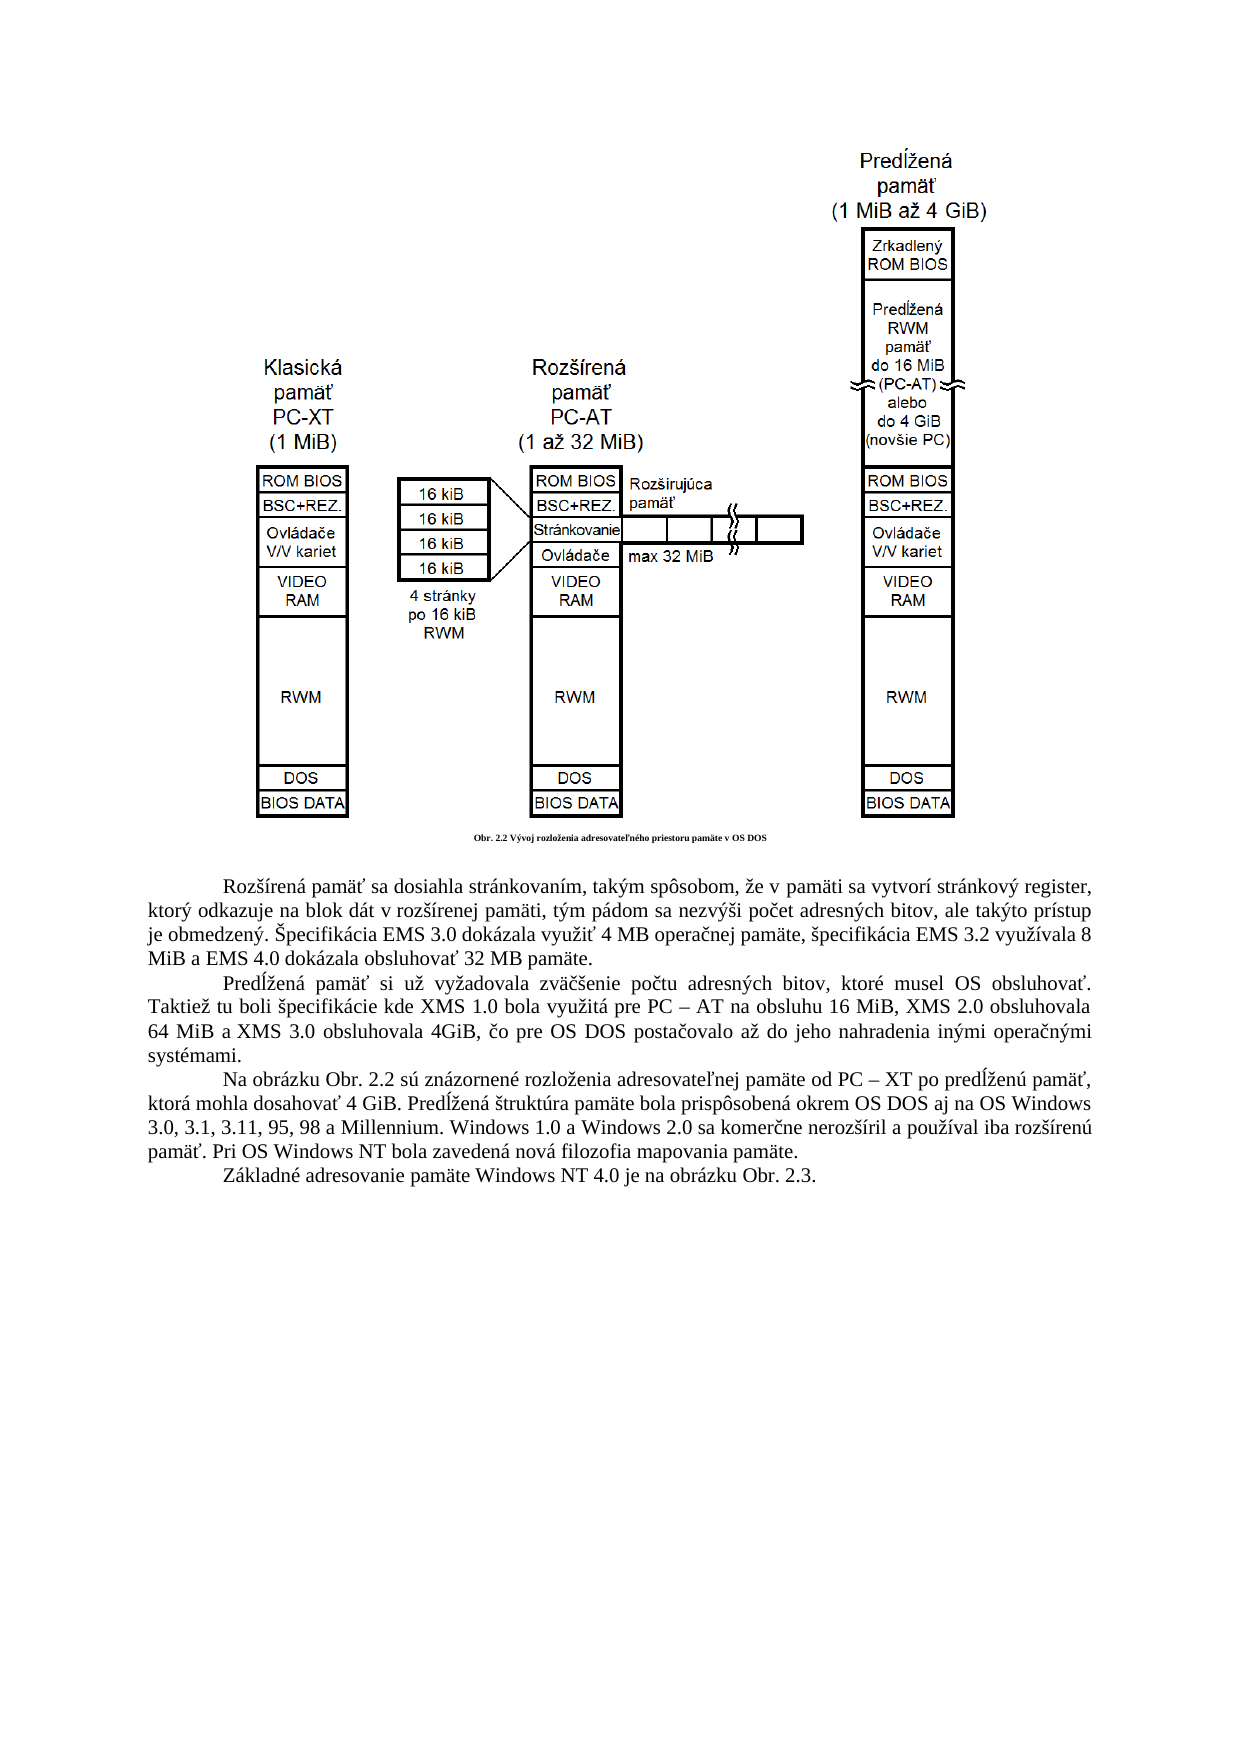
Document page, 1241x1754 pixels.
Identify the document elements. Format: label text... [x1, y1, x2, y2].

picture [253, 147, 987, 819]
text Rozšírená pamäť sa dosiahla stránkovaním, takým spôsobom, že v pamäti sa vytvorí stránkový register, ktorý odkazuje na blok dát v rozšírenej pamäti, tým pádom sa nezvýši počet adresných bitov, ale takýto prístup je obmedzený. Špecifikácia EMS 3.0 dokázala využiť 4 MB operačnej pamäte, špecifikácia EMS 3.2 využívala 8 MiB a EMS 4.0 dokázala obsluhovať 32 MB pamäte. [148, 874, 1093, 970]
text Predĺžená pamäť si už vyžadovala zväčšenie počtu adresných bitov, ktoré musel OS obsluhovať. Taktiež tu boli špecifikácie kde XMS 1.0 bola využitá pre PC – AT na obsluhu 16 MiB, XMS 2.0 obsluhovala 64 MiB a XMS 3.0 obsluhovala 4GiB, čo pre OS DOS postačovalo až do jeho nahradenia inými operačnými systémami. [148, 970, 1093, 1067]
